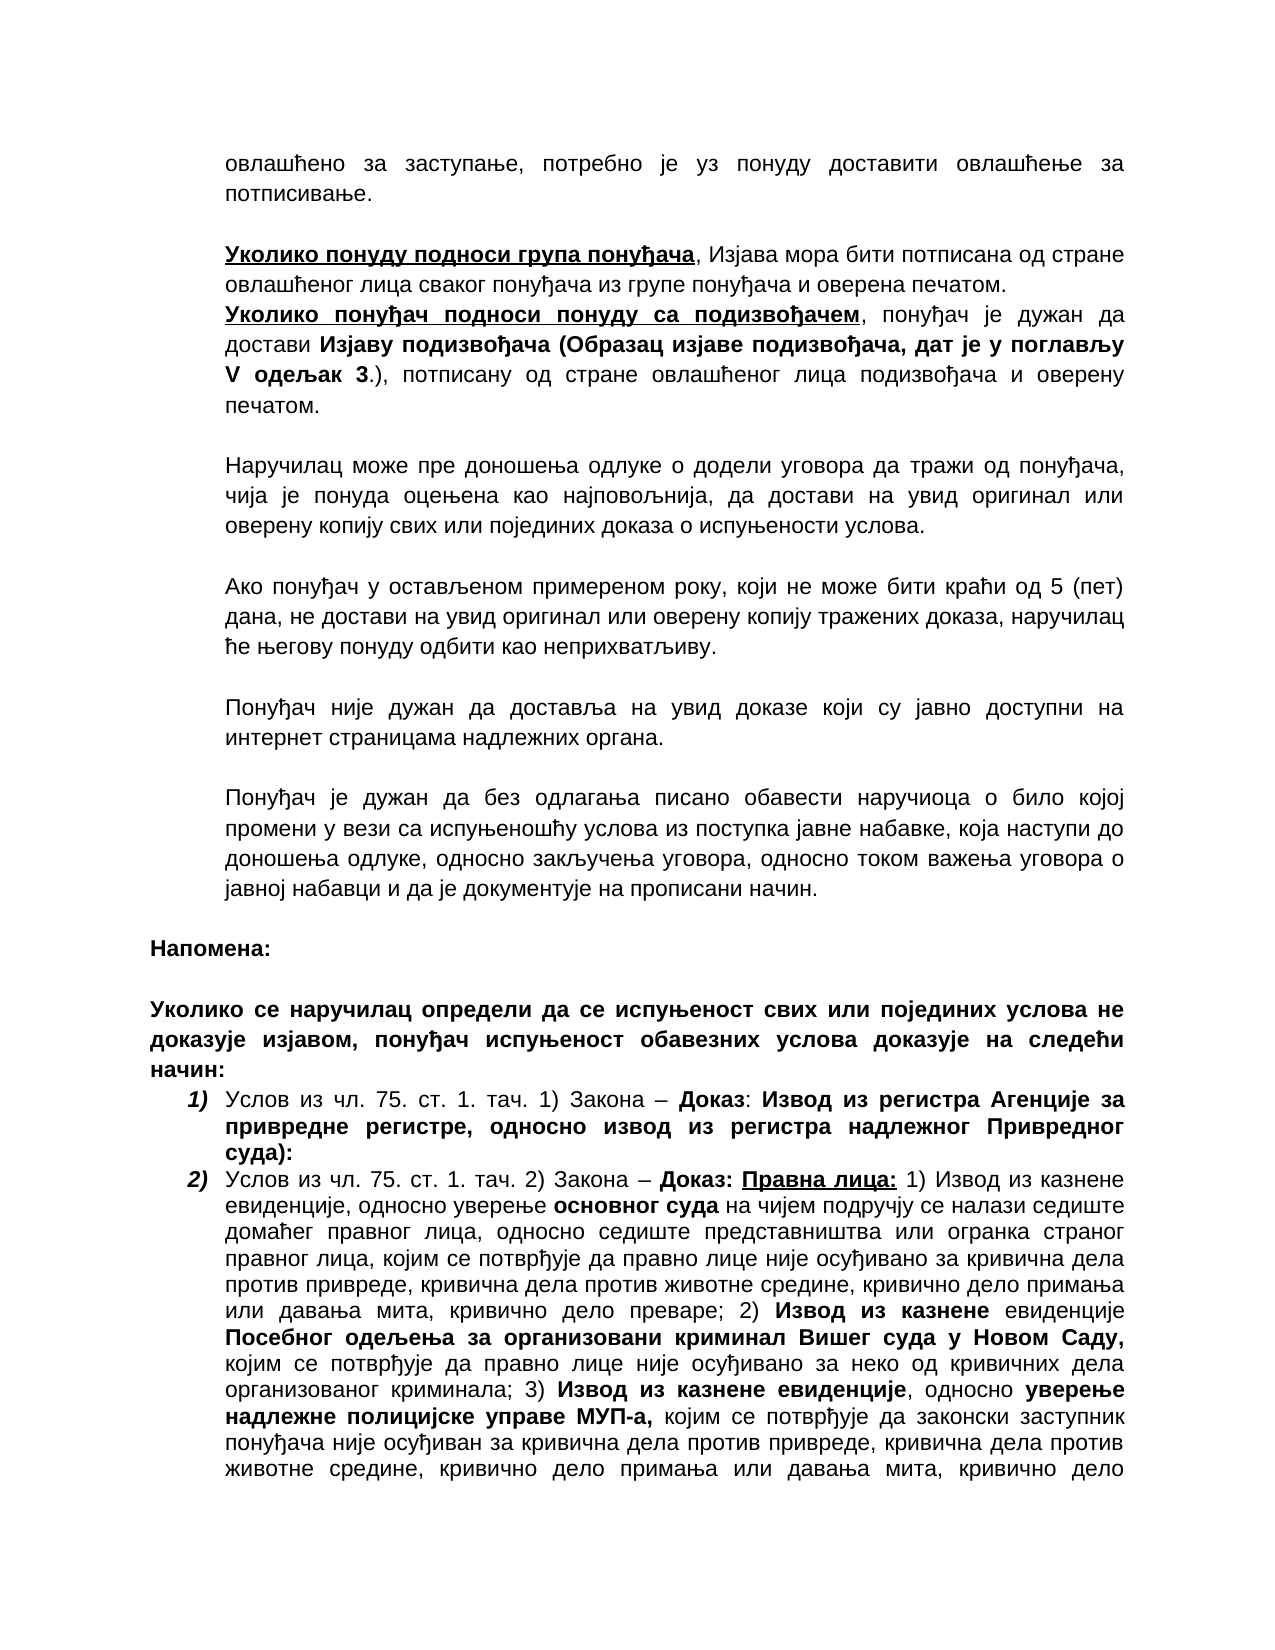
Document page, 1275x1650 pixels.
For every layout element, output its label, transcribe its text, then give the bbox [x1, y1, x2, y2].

list Напомена: [150, 935, 1125, 962]
list Уколико се наручилац определи да се испуњеност свих или појединих услова не доказује изјавом, понуђач испуњеност обавезних услова доказује на следећи начин: [150, 996, 1125, 1083]
list Понуђач је дужан да без одлагања писано обавести наручиоца о било којој промени у вези са испуњеношћу услова из поступка јавне набавке, која наступи до доношења одлуке, односно закључења уговора, односно током важења уговора о јавној набавци и да је документује на прописани начин. [225, 784, 1125, 901]
list Наручилац може пре доношења одлуке о додели уговора да тражи од понуђача, чија је понуда оцењена као најповољнија, да достави на увид оригинал или оверену копију свих или појединих доказа о испуњености услова. [225, 452, 1125, 539]
list Уколико понуду подноси група понуђача, Изјава мора бити потписана од стране овлашћеног лица сваког понуђача из групе понуђача и оверена печатом. [225, 241, 1125, 297]
list Ако понуђач у остављеном примереном року, који не може бити краћи од 5 (пет) дана, не достави на увид оригинал или оверену копију тражених доказа, наручилац ће његову понуду одбити као неприхватљиву. [225, 573, 1125, 660]
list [225, 150, 1125, 207]
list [187, 1166, 1125, 1482]
list Уколико понуђач подноси понуду са подизвођачем, понуђач је дужан да достави Изјаву подизвођача (Образац изјаве подизвођача, дат је у поглављу V одељак 3.), потписану од стране овлашћеног лица подизвођача и оверену печатом. [225, 301, 1125, 418]
list Понуђач није дужан да доставља на увид доказе који су јавно доступни на интернет страницама надлежних органа. [225, 694, 1125, 750]
list Услов из чл. 75. ст. 1. тач. 1) Закона – Доказ: Извод из регистра Агенције за привредне регистре, односно извод из регистра надлежног Привредног суда): [187, 1086, 1125, 1166]
